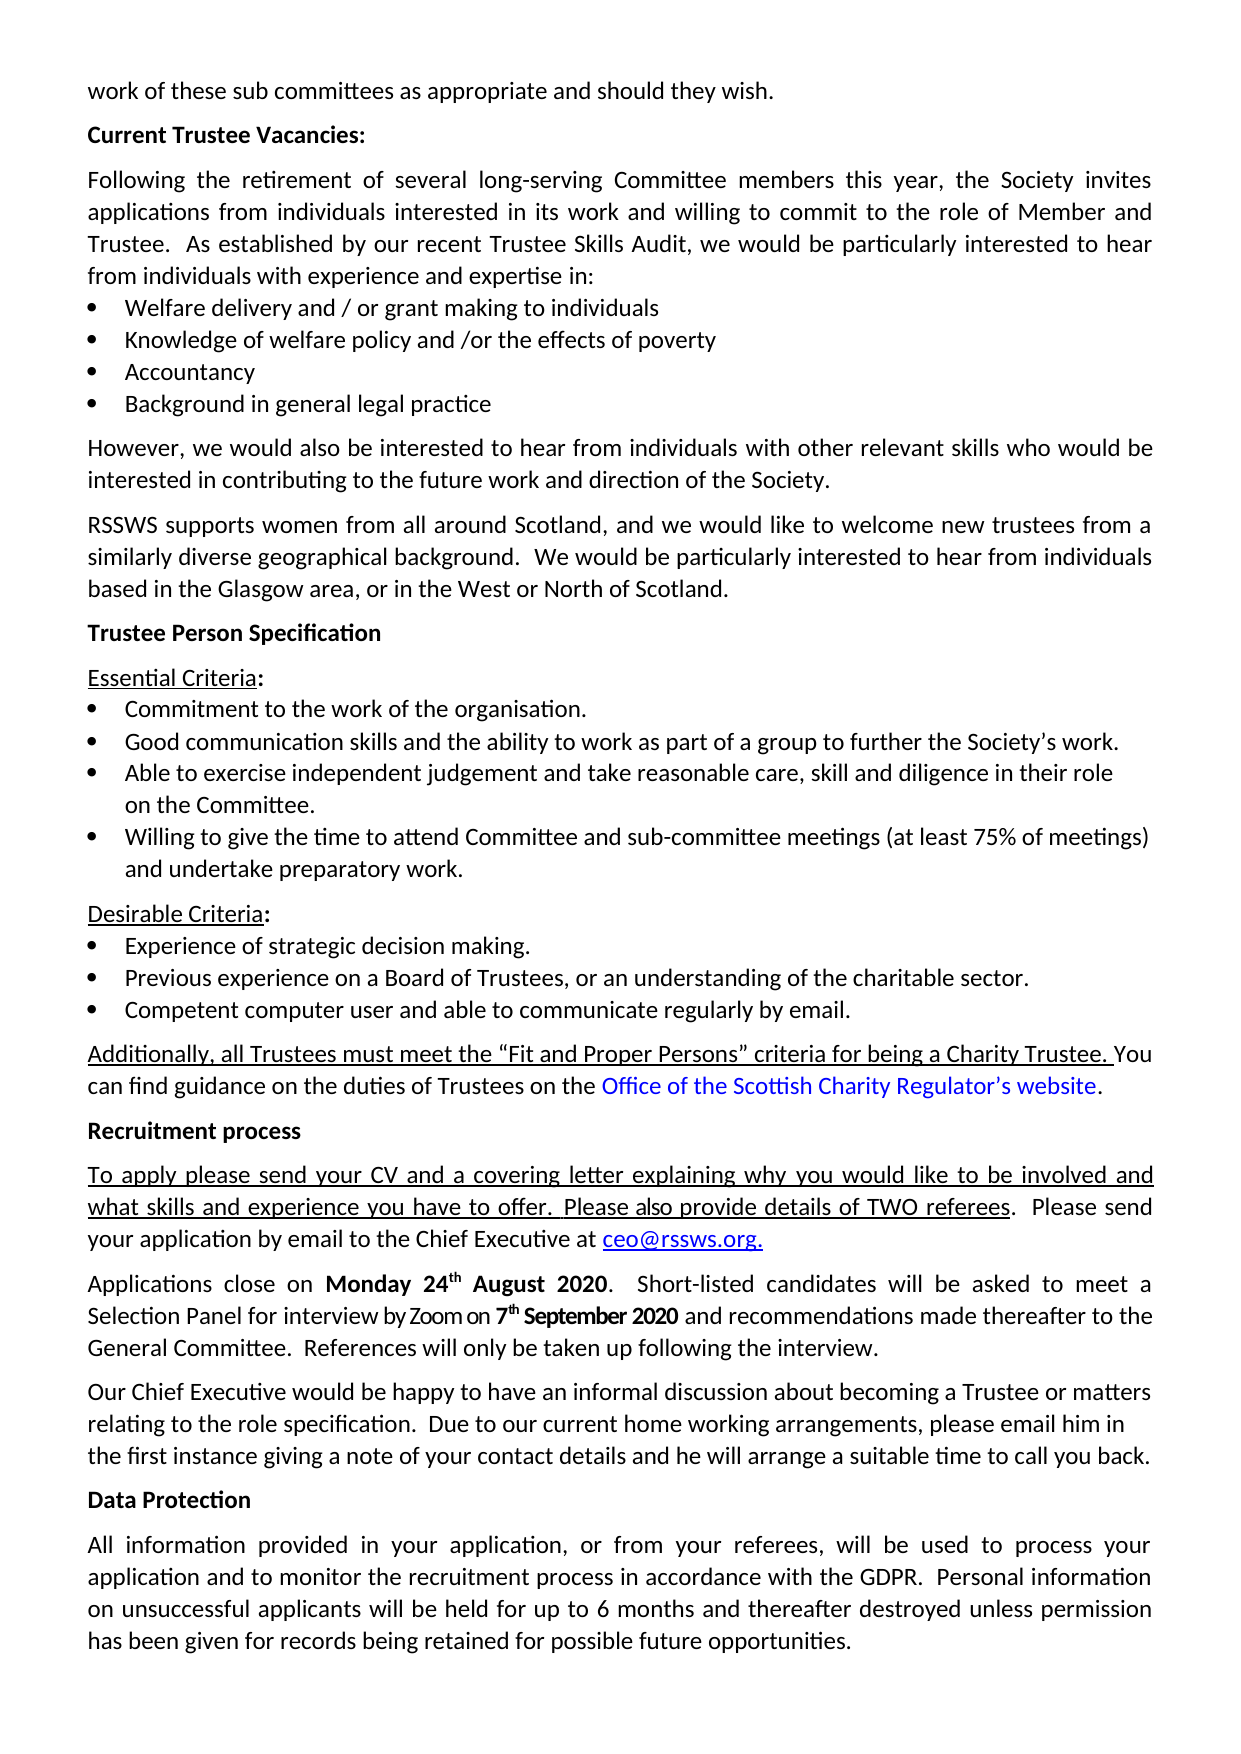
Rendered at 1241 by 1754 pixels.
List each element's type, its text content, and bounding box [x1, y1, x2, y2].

text However, we would also be interested to hear from individuals with other relevant skills who would be interested in contributing to the future work and direction of the Society. [87, 432, 1153, 495]
text Desirable Criteria: [87, 898, 1165, 928]
subtitle Current Trustee Vacancies: [87, 119, 1165, 150]
text To apply please send your CV and a covering letter explaining why you would like to be involved and what skills and experience you have to offer. Please also provide details of TWO referees. Please send your application by email to the Chief Executive at ceo@rssws.org. [87, 1159, 1154, 1185]
text To apply please send your CV and a covering letter explaining why you would like to be involved and what skills and experience you have to offer. Please also provide details of TWO referees. Please send your application by email to the Chief Executive at ceo@rssws.org. [87, 1186, 1154, 1254]
subtitle Data Protection [87, 1485, 1165, 1515]
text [87, 75, 1153, 106]
list Background in general legal practice [87, 388, 1165, 418]
text All information provided in your application, or from your referees, will be used to process your application and to monitor the recruitment process in accordance with the GDPR. Personal information on unsuccessful applicants will be held for up to 6 months and thereafter destroyed unless permission has been given for records being retained for possible future opportunities. [87, 1529, 1153, 1656]
list Good communication skills and the ability to work as part of a group to further the Society’s work. [87, 726, 1146, 756]
list Experience of strategic decision making. [87, 930, 1165, 961]
list Knowledge of welfare policy and /or the effects of poverty [87, 324, 1165, 354]
list Competent computer user and able to communicate regularly by email. [87, 994, 1165, 1024]
list Able to exercise independent judgement and take reasonable care, skill and diligence in their role on the Committee. [87, 758, 1128, 820]
list Accountancy [87, 356, 1165, 386]
subtitle Trustee Person Specification [87, 617, 1165, 648]
list Welfare delivery and / or grant making to individuals [87, 292, 1165, 322]
subtitle Additionally, all Trustees must meet the “Fit and Proper Persons” criteria for being a Charity Trustee. You can find guidance on the duties of Trustees on the Office of the Scottish Charity Regulator’s website. [87, 1038, 1165, 1101]
text Essential Criteria: [87, 662, 1165, 692]
text Applications close on Monday 24th August 2020. Short-listed candidates will be asked to meet a Selection Panel for interview by Zoom on 7th September 2020 and recommendations made thereafter to the General Committee. References will only be taken up following the interview. [87, 1268, 1153, 1362]
list Previous experience on a Board of Trustees, or an understanding of the charitable sector. [87, 962, 1165, 992]
list Commitment to the work of the organisation. [87, 694, 1165, 724]
text RSSWS supports women from all around Scotland, and we would like to welcome new trustees from a similarly diverse geographical background. We would be particularly interested to hear from individuals based in the Glasgow area, or in the West or North of Scotland. [87, 509, 1153, 603]
list Willing to give the time to attend Committee and sub-committee meetings (at least 75% of meetings) and undertake preparatory work. [87, 822, 1165, 884]
text Following the retirement of several long-serving Committee members this year, the Society invites applications from individuals interested in its work and willing to commit to the role of Member and Trustee. As established by our recent Trustee Skills Audit, we would be particularly interested to hear from individuals with experience and expertise in: [87, 164, 1153, 290]
subtitle Recruitment process [87, 1115, 1165, 1145]
text Our Chief Executive would be happy to have an informal discussion about becoming a Trustee or matters relating to the role specification. Due to our current home working arrangements, please email him in the first instance giving a note of your contact details and he will arrange a suitable time to call you back. [87, 1376, 1164, 1471]
